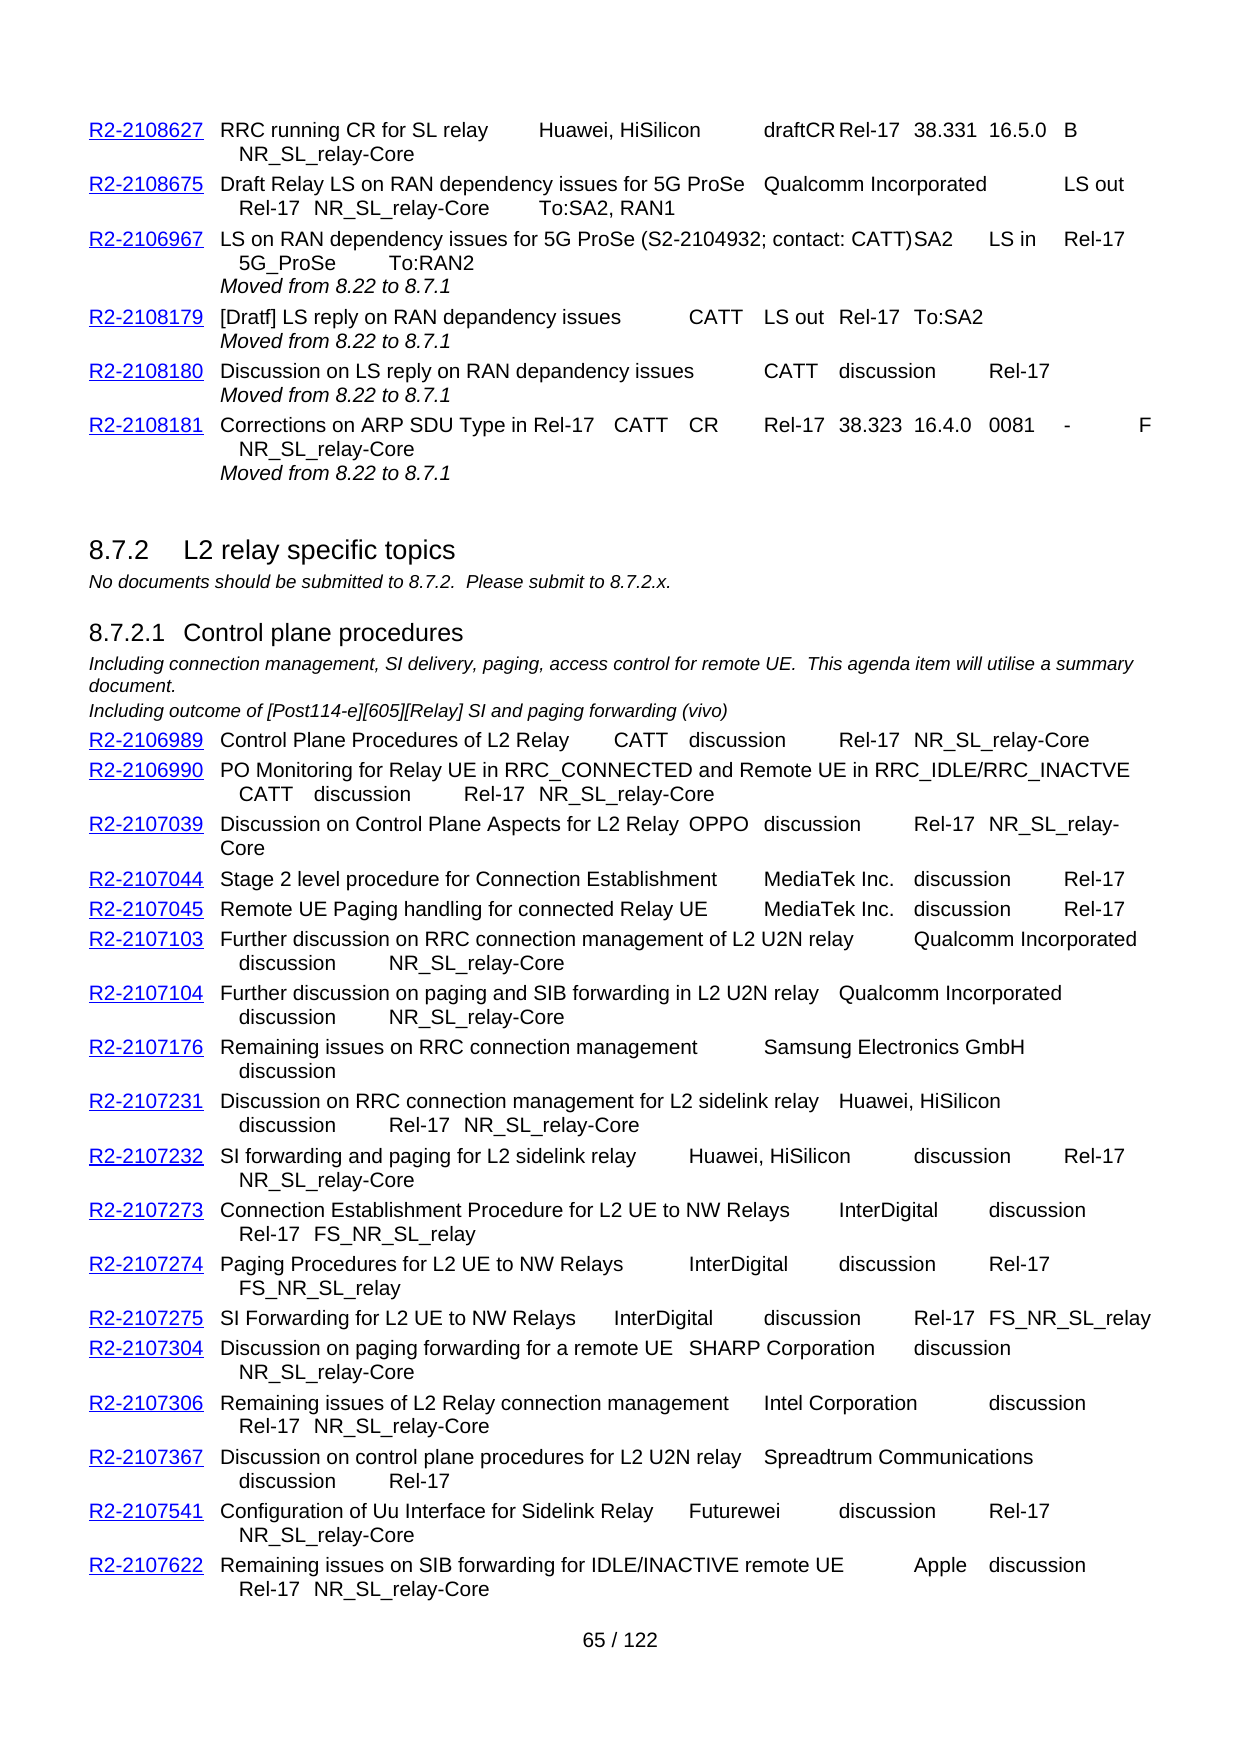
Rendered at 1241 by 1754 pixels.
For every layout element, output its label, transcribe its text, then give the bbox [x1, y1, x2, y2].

title R2-2106990 PO Monitoring for Relay UE in RRC_CONNECTED and Remote UE in RRC_IDLE/RRC_INACTVE CATT discussion Rel-17 NR_SL_relay-Core [89, 758, 1152, 806]
title R2-2107045 Remote UE Paging handling for connected Relay UE MediaTek Inc. discussion Rel-17 [89, 897, 1152, 921]
subtitle 8.7.2.1 Control plane procedures [89, 618, 1152, 647]
title R2-2107622 Remaining issues on SIB forwarding for IDLE/INACTIVE remote UE Apple discussion Rel-17 NR_SL_relay-Core [89, 1553, 1152, 1601]
title R2-2107231 Discussion on RRC connection management for L2 sidelink relay Huawei, HiSilicon discussion Rel-17 NR_SL_relay-Core [89, 1089, 1152, 1137]
title R2-2107304 Discussion on paging forwarding for a remote UE SHARP Corporation discussion NR_SL_relay-Core [89, 1336, 1152, 1384]
text Moved from 8.22 to 8.7.1 [220, 328, 1152, 352]
text Including connection management, SI delivery, paging, access control for remote UE. This agenda item will utilise a summary document. [89, 653, 1152, 696]
title R2-2107104 Further discussion on paging and SIB forwarding in L2 U2N relay Qualcomm Incorporated discussion NR_SL_relay-Core [89, 981, 1152, 1029]
title R2-2106967 LS on RAN dependency issues for 5G ProSe (S2-2104932; contact: CATT) SA2 LS in Rel-17 5G_ProSe To:RAN2 [89, 226, 1152, 274]
title R2-2107044 Stage 2 level procedure for Connection Establishment MediaTek Inc. discussion Rel-17 [89, 866, 1152, 890]
title R2-2108627 RRC running CR for SL relay Huawei, HiSilicon draftCR Rel-17 38.331 16.5.0 B NR_SL_relay-Core [89, 118, 1152, 166]
title R2-2107039 Discussion on Control Plane Aspects for L2 Relay OPPO discussion Rel-17 NR_SL_relay-Core [89, 812, 1152, 860]
text Moved from 8.22 to 8.7.1 [220, 461, 1152, 485]
subtitle 8.7.2 L2 relay specific topics [89, 534, 1152, 565]
title R2-2108179 [Dratf] LS reply on RAN depandency issues CATT LS out Rel-17 To:SA2 [89, 304, 1152, 328]
title R2-2107273 Connection Establishment Procedure for L2 UE to NW Relays InterDigital discussion Rel-17 FS_NR_SL_relay [89, 1198, 1152, 1246]
title R2-2107176 Remaining issues on RRC connection management Samsung Electronics GmbH discussion [89, 1035, 1152, 1083]
title R2-2107232 SI forwarding and paging for L2 sidelink relay Huawei, HiSilicon discussion Rel-17 NR_SL_relay-Core [89, 1143, 1152, 1191]
title R2-2108180 Discussion on LS reply on RAN depandency issues CATT discussion Rel-17 [89, 359, 1152, 383]
text Including outcome of [Post114-e][605][Relay] SI and paging forwarding (vivo) [89, 700, 1152, 722]
title R2-2106989 Control Plane Procedures of L2 Relay CATT discussion Rel-17 NR_SL_relay-Core [89, 728, 1152, 752]
title R2-2107275 SI Forwarding for L2 UE to NW Relays InterDigital discussion Rel-17 FS_NR_SL_relay [89, 1306, 1152, 1330]
title R2-2107367 Discussion on control plane procedures for L2 U2N relay Spreadtrum Communications discussion Rel-17 [89, 1444, 1152, 1492]
text No documents should be submitted to 8.7.2. Please submit to 8.7.2.x. [89, 571, 1152, 593]
title R2-2108675 Draft Relay LS on RAN dependency issues for 5G ProSe Qualcomm Incorporated LS out Rel-17 NR_SL_relay-Core To:SA2, RAN1 [89, 172, 1152, 220]
title R2-2107103 Further discussion on RRC connection management of L2 U2N relay Qualcomm Incorporated discussion NR_SL_relay-Core [89, 927, 1152, 975]
text Moved from 8.22 to 8.7.1 [220, 383, 1152, 407]
title R2-2107541 Configuration of Uu Interface for Sidelink Relay Futurewei discussion Rel-17 NR_SL_relay-Core [89, 1499, 1152, 1547]
title R2-2108181 Corrections on ARP SDU Type in Rel-17 CATT CR Rel-17 38.323 16.4.0 0081 - F NR_SL_relay-Core [89, 413, 1152, 461]
title R2-2107306 Remaining issues of L2 Relay connection management Intel Corporation discussion Rel-17 NR_SL_relay-Core [89, 1390, 1152, 1438]
text Moved from 8.22 to 8.7.1 [220, 274, 1152, 298]
title R2-2107274 Paging Procedures for L2 UE to NW Relays InterDigital discussion Rel-17 FS_NR_SL_relay [89, 1252, 1152, 1300]
